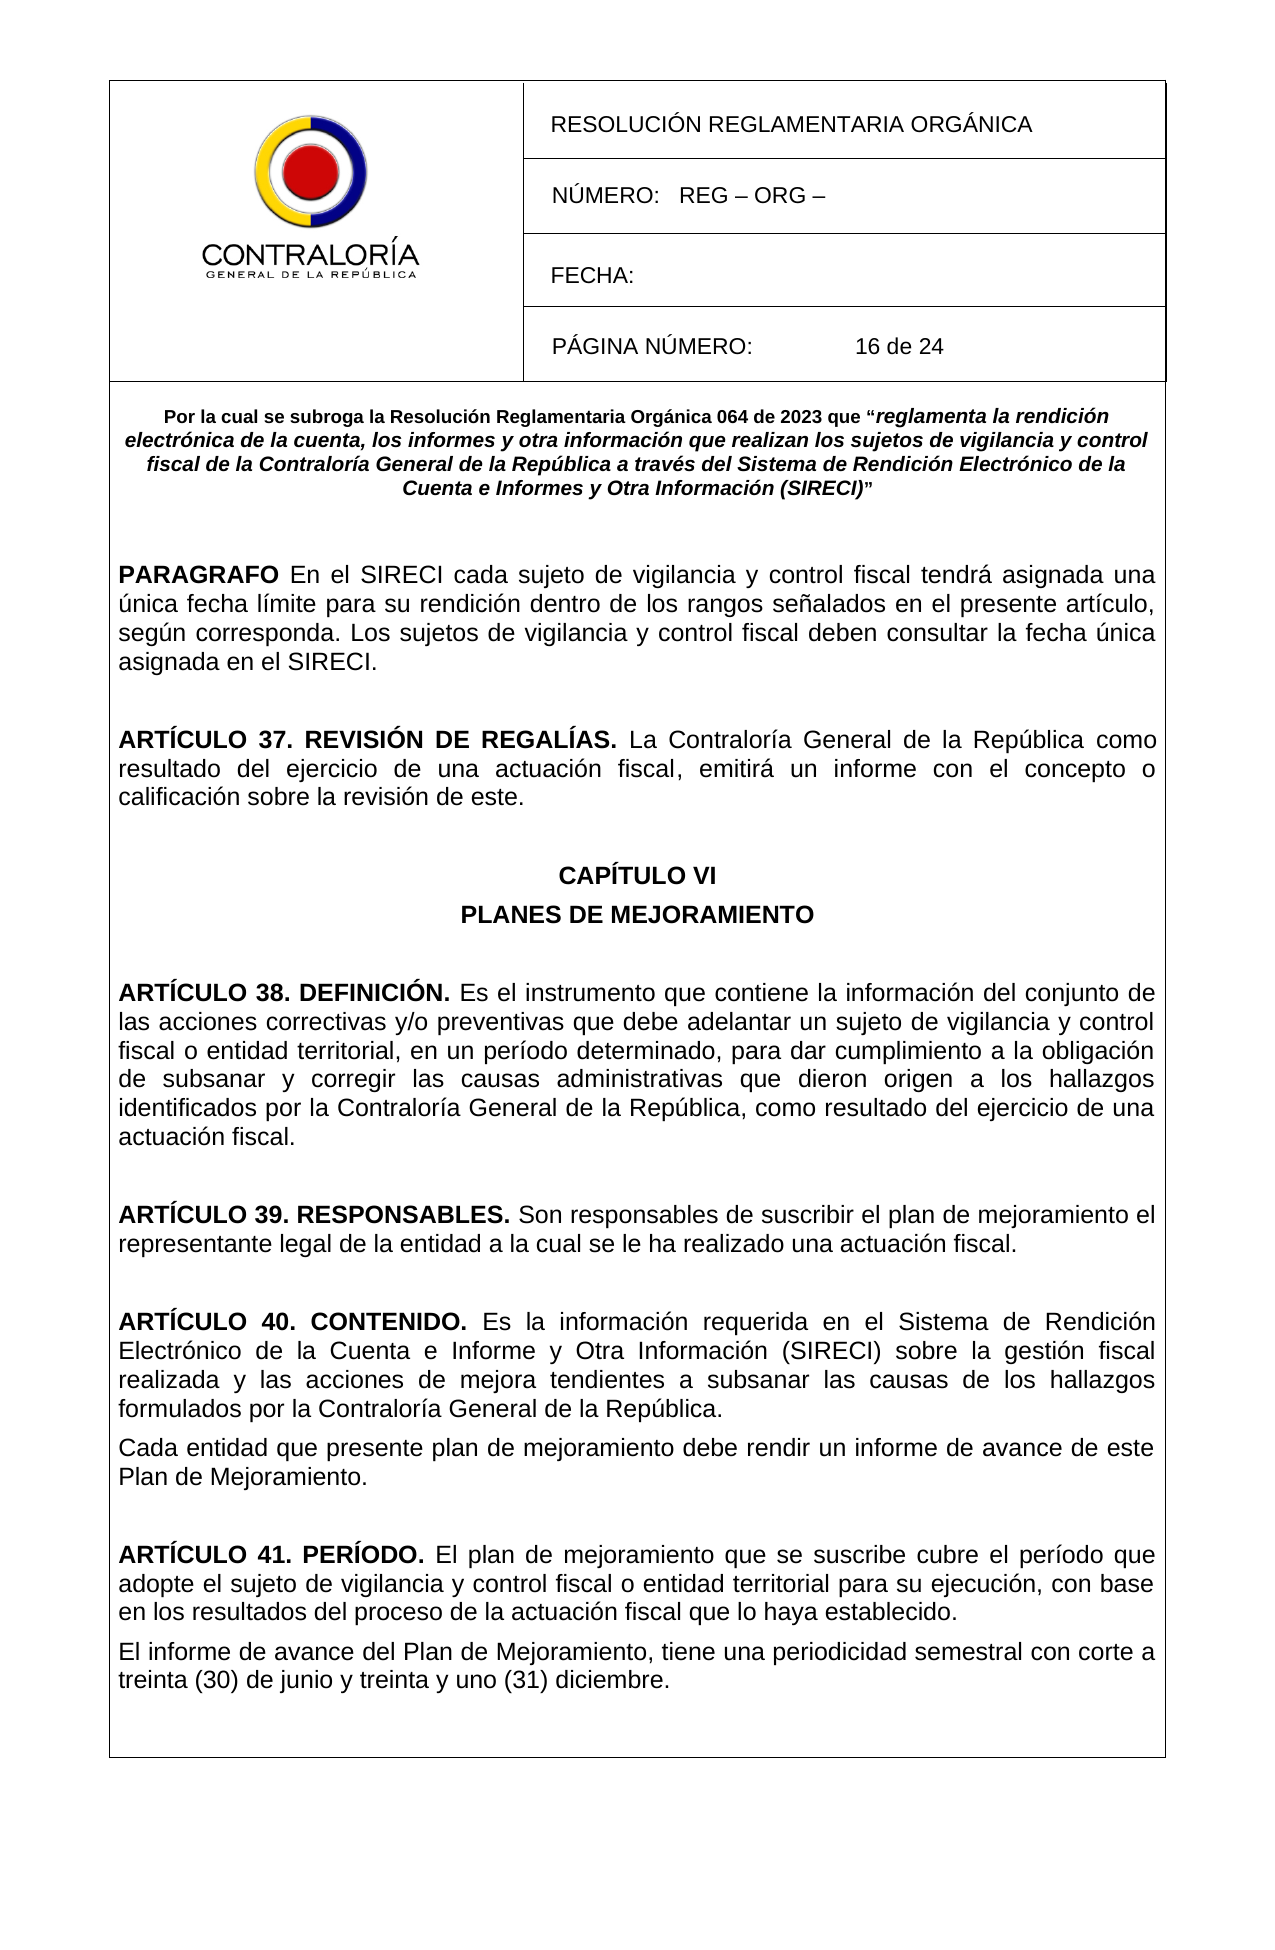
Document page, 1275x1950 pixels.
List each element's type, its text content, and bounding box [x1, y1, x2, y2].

text ARTÍCULO 40. CONTENIDO. Es la información requerida en el Sistema de Rendición Electrónico de la Cuenta e Informe y Otra Información (SIRECI) sobre la gestión fiscal realizada y las acciones de mejora tendientes a subsanar las causas de los hallazgos formulados por la Contraloría General de la República. [118, 1307, 1157, 1422]
text ARTÍCULO 39. RESPONSABLES. Son responsables de suscribir el plan de mejoramiento el representante legal de la entidad a la cual se le ha realizado una actuación fiscal. [118, 1200, 1157, 1258]
text ARTÍCULO 38. DEFINICIÓN. Es el instrumento que contiene la información del conjunto de las acciones correctivas y/o preventivas que debe adelantar un sujeto de vigilancia y control fiscal o entidad territorial, en un período determinado, para dar cumplimiento a la obligación de subsanar y corregir las causas administrativas que dieron origen a los hallazgos identificados por la Contraloría General de la República, como resultado del ejercicio de una actuación fiscal. [118, 978, 1157, 1151]
text El informe de avance del Plan de Mejoramiento, tiene una periodicidad semestral con corte a treinta (30) de junio y treinta y uno (31) diciembre. [118, 1636, 1157, 1694]
text ARTÍCULO 37. REVISIÓN DE REGALÍAS. La Contraloría General de la República como resultado del ejercicio de una actuación fiscal, emitirá un informe con el concepto o calificación sobre la revisión de este. [118, 725, 1157, 811]
text Cada entidad que presente plan de mejoramiento debe rendir un informe de avance de este Plan de Mejoramiento. [118, 1433, 1157, 1490]
text ARTÍCULO 41. PERÍODO. El plan de mejoramiento que se suscribe cubre el período que adopte el sujeto de vigilancia y control fiscal o entidad territorial para su ejecución, con base en los resultados del proceso de la actuación fiscal que lo haya establecido. [118, 1540, 1157, 1626]
text PARAGRAFO En el SIRECI cada sujeto de vigilancia y control fiscal tendrá asignada una única fecha límite para su rendición dentro de los rangos señalados en el presente artículo, según corresponda. Los sujetos de vigilancia y control fiscal deben consultar la fecha única asignada en el SIRECI. [118, 560, 1157, 675]
picture [190, 102, 430, 292]
text CAPÍTULO VI [118, 861, 1157, 889]
text PLANES DE MEJORAMIENTO [118, 900, 1157, 928]
